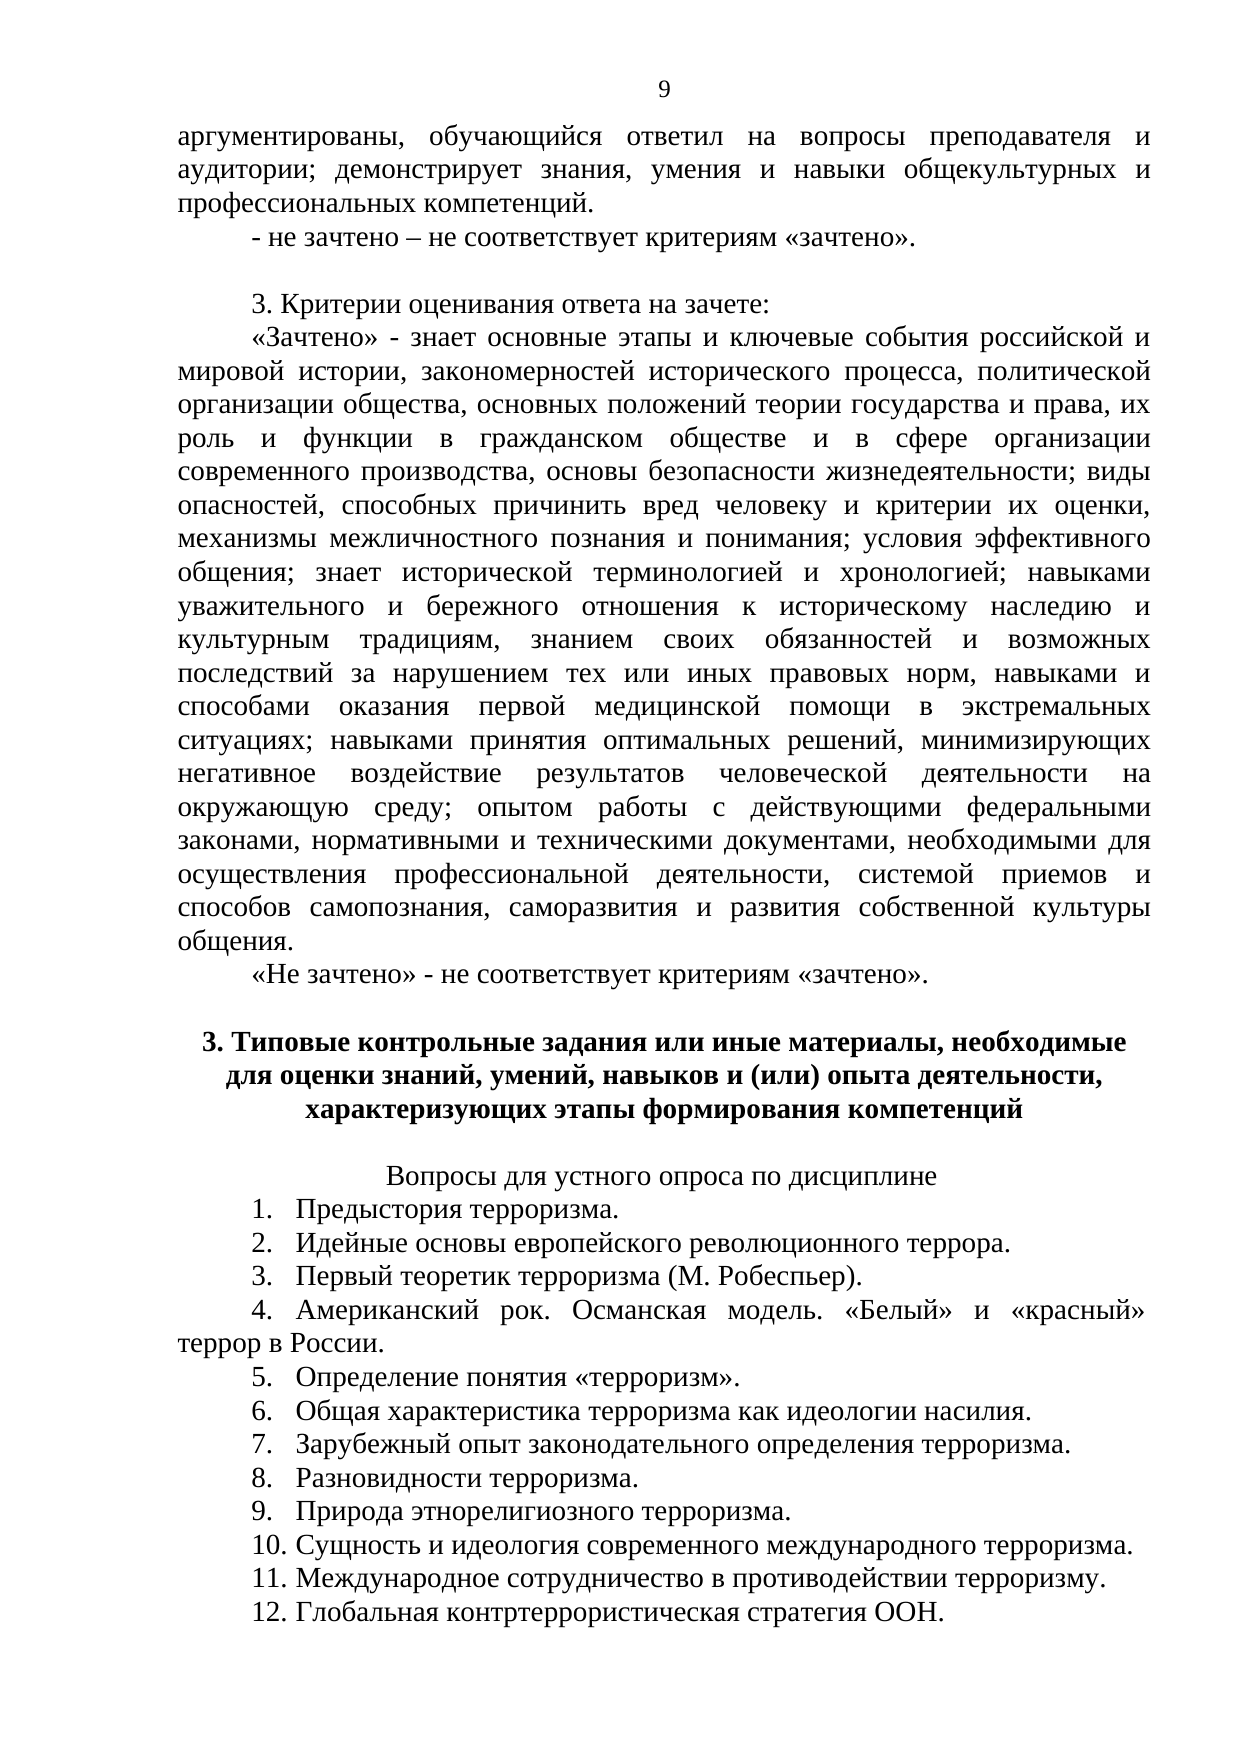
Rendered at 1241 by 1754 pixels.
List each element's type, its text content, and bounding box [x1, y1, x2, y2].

text 11. Международное сотрудничество в противодействии терроризму. [177, 1560, 1146, 1594]
text «Зачтено» - знает основные этапы и ключевые события российской и мировой истории, закономерностей исторического процесса, политической организации общества, основных положений теории государства и права, их роль и функции в гражданском обществе и в сфере организации современного производства, основы безопасности жизнедеятельности; виды опасностей, способных причинить вред человеку и критерии их оценки, механизмы межличностного познания и понимания; условия эффективного общения; знает исторической терминологией и хронологией; навыками уважительного и бережного отношения к историческому наследию и культурным традициям, знанием своих обязанностей и возможных последствий за нарушением тех или иных правовых норм, навыками и способами оказания первой медицинской помощи в экстремальных ситуациях; навыками принятия оптимальных решений, минимизирующих негативное воздействие результатов человеческой деятельности на окружающую среду; опытом работы с действующими федеральными законами, нормативными и техническими документами, необходимыми для осуществления профессиональной деятельности, системой приемов и способов самопознания, саморазвития и развития собственной культуры общения. [177, 319, 1152, 957]
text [177, 118, 1152, 219]
text 3. Типовые контрольные задания или иные материалы, необходимые для оценки знаний, умений, навыков и (или) опыта деятельности, характеризующих этапы формирования компетенций [177, 1024, 1152, 1124]
text 1. Предыстория терроризма. [177, 1191, 1146, 1225]
text 4. Американский рок. Османская модель. «Белый» и «красный» террор в России. [177, 1292, 1146, 1359]
text - не зачтено – не соответствует критериям «зачтено». [177, 219, 1152, 252]
text Вопросы для устного опроса по дисциплине [177, 1158, 1146, 1191]
text 12. Глобальная контртеррористическая стратегия ООН. [177, 1594, 1146, 1627]
text 5. Определение понятия «терроризм». [177, 1359, 1146, 1393]
text «Не зачтено» - не соответствует критериям «зачтено». [177, 957, 1152, 990]
text 2. Идейные основы европейского революционного террора. [177, 1225, 1146, 1258]
text 9. Природа этнорелигиозного терроризма. [177, 1493, 1146, 1527]
text 7. Зарубежный опыт законодательного определения терроризма. [177, 1426, 1146, 1460]
text 10. Сущность и идеология современного международного терроризма. [177, 1527, 1146, 1560]
text 8. Разновидности терроризма. [177, 1460, 1146, 1493]
text 3. Критерии оценивания ответа на зачете: [177, 286, 1152, 319]
text 3. Первый теоретик терроризма (М. Робеспьер). [177, 1258, 1146, 1292]
text 6. Общая характеристика терроризма как идеологии насилия. [177, 1393, 1146, 1426]
